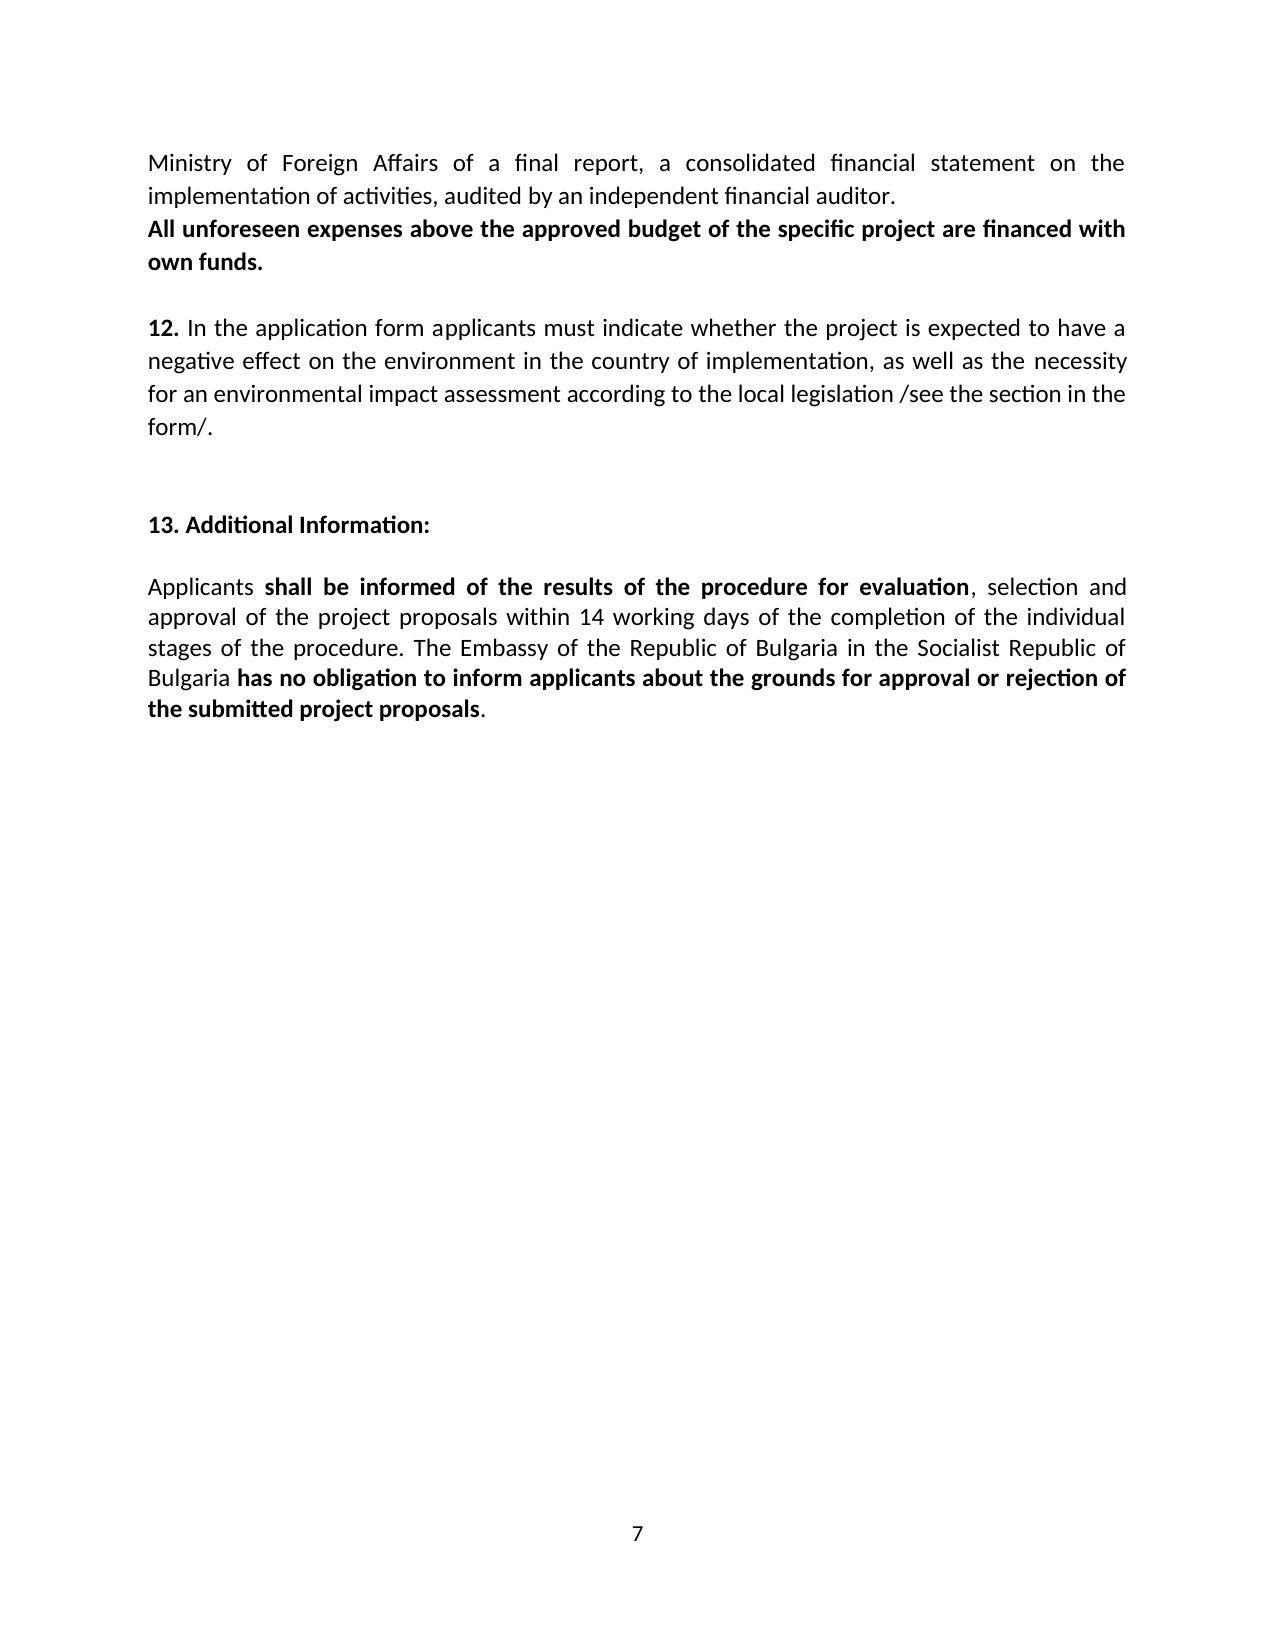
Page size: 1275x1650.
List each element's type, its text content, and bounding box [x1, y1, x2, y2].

text All unforeseen expenses above the approved budget of the specific project are financed with own funds. [148, 213, 1127, 277]
text 12. In the application form applicants must indicate whether the project is expected to have a negative effect on the environment in the country of implementation, as well as the necessity for an environmental impact assessment according to the local legislation /see the section in the form/. [148, 312, 1127, 441]
text Applicants shall be informed of the results of the procedure for evaluation, selection and approval of the project proposals within 14 working days of the completion of the individual stages of the procedure. The Embassy of the Republic of Bulgaria in the Socialist Republic of Bulgaria has no obligation to inform applicants about the grounds for approval or rejection of the submitted project proposals. [148, 571, 1127, 723]
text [148, 148, 1127, 211]
text 13. Additional Information: [148, 510, 1127, 540]
